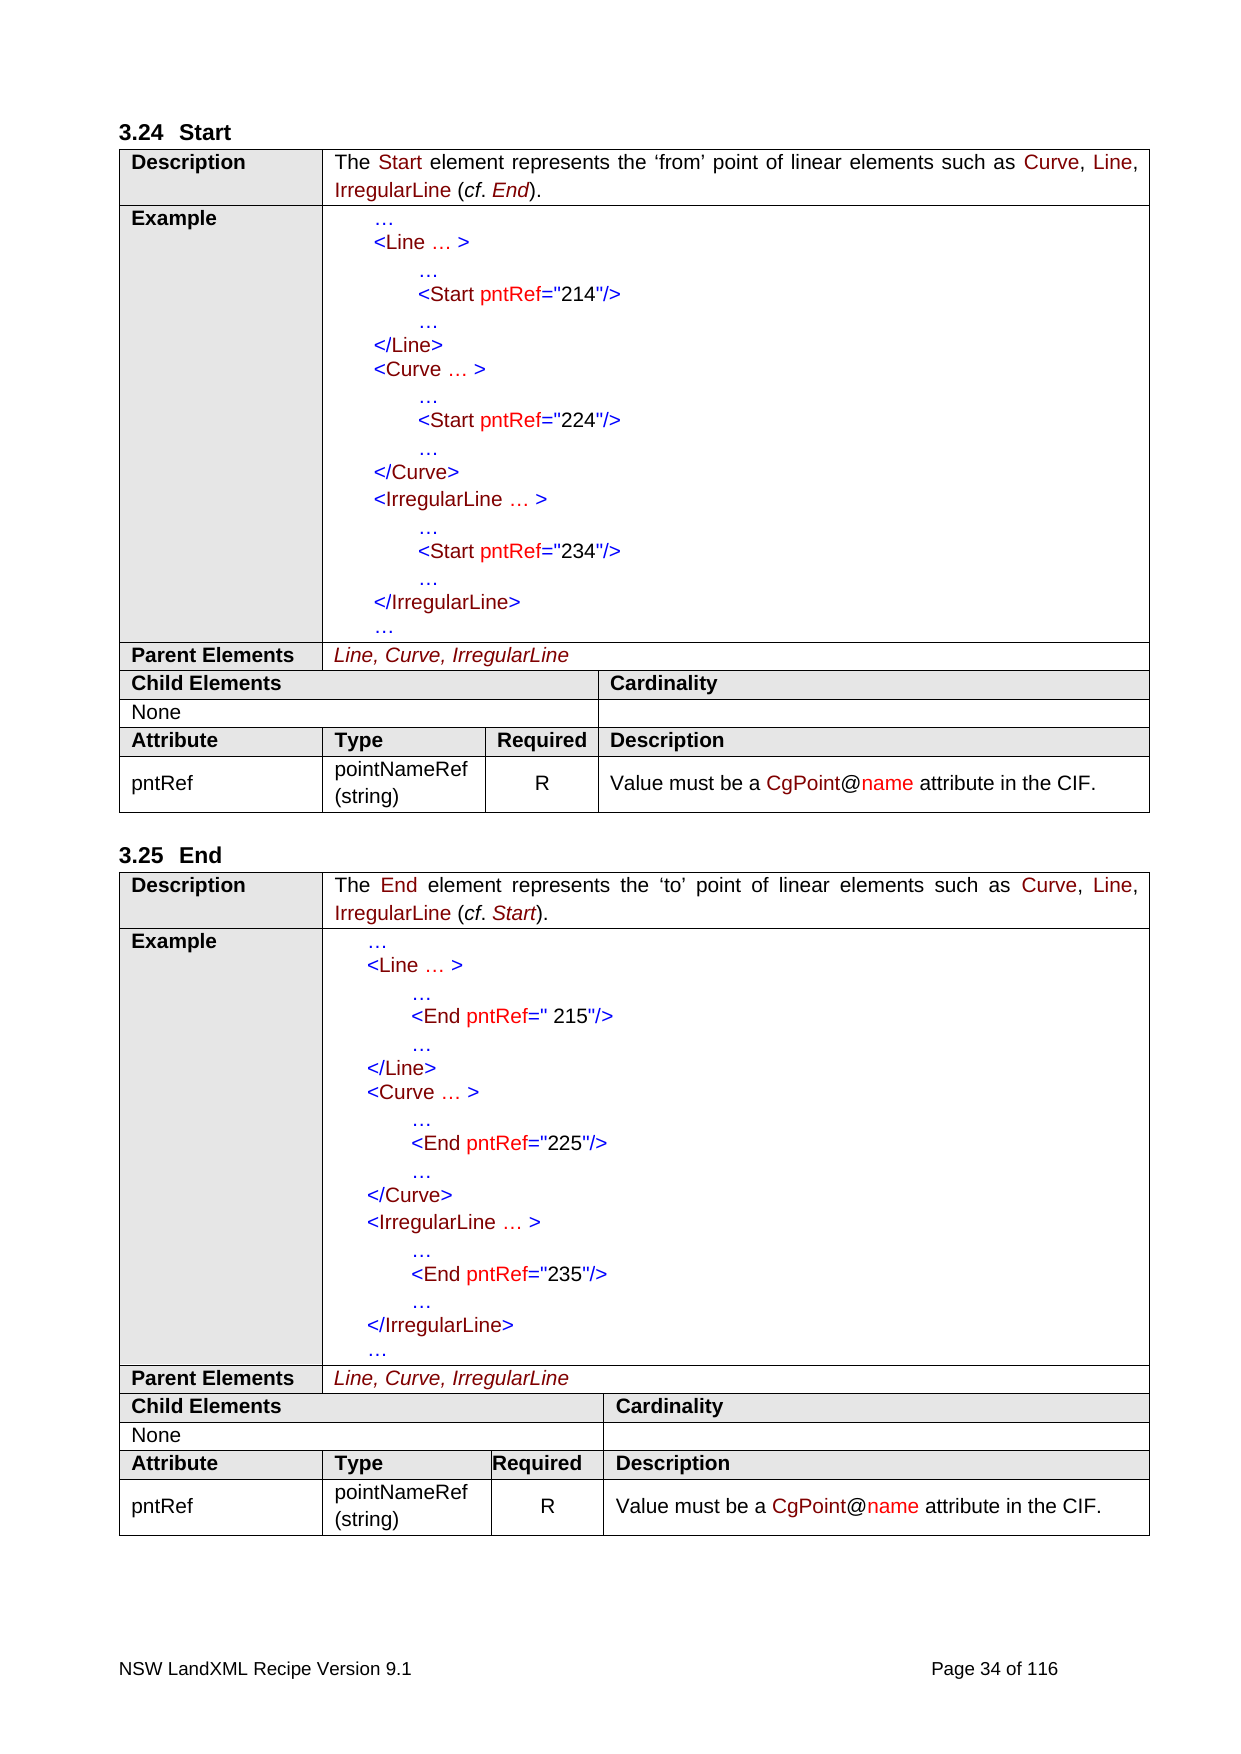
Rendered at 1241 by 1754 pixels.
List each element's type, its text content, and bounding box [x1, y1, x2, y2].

table_cell Description [599, 728, 1149, 756]
table_cell Type [323, 728, 485, 756]
subtitle 3.25 End [119, 842, 1123, 868]
table_cell Example [120, 206, 322, 642]
table_cell pointNameRef (string) [323, 1480, 491, 1535]
table_cell Parent Elements [120, 1366, 322, 1393]
table_cell [599, 700, 1149, 727]
table_cell Attribute [120, 1451, 322, 1479]
table_cell … <Line … > … <Start pntRef="214"/> … </Line> <Curve … > … <Start pntRef="224"/> … </Curve> <IrregularLine … > … <Start pntRef="234"/> … </IrregularLine> … [323, 206, 1149, 642]
table_cell R [492, 1480, 603, 1535]
table_cell None [120, 700, 598, 727]
table_cell Example [120, 929, 322, 1364]
table_cell Child Elements [120, 671, 598, 699]
table_cell None [120, 1423, 603, 1450]
table_cell R [486, 757, 598, 812]
table_header The Start element represents the ‘from’ point of linear elements such as Curve, Line, IrregularLine (cf. End). [323, 150, 1149, 205]
table_cell Type [323, 1451, 491, 1479]
table_cell Line, Curve, IrregularLine [323, 1366, 1149, 1393]
table_cell … <Line … > … <End pntRef=" 215"/> … </Line> <Curve … > … <End pntRef="225"/> … </Curve> <IrregularLine … > … <End pntRef="235"/> … </IrregularLine> … [323, 929, 1149, 1364]
table_cell Line, Curve, IrregularLine [323, 643, 1149, 670]
table_cell Cardinality [599, 671, 1149, 699]
subtitle 3.24 Start [119, 119, 1123, 145]
table_cell Child Elements [120, 1394, 603, 1422]
table_header Description [120, 150, 322, 205]
table_header The End element represents the ‘to’ point of linear elements such as Curve, Line, IrregularLine (cf. Start). [323, 873, 1149, 928]
table_cell pntRef [120, 1480, 322, 1535]
table_cell pntRef [120, 757, 322, 812]
table_cell Required [486, 728, 598, 756]
table_cell Description [604, 1451, 1149, 1479]
table_cell Required [492, 1451, 603, 1479]
table_cell Parent Elements [120, 643, 322, 670]
table_cell Value must be a CgPoint@name attribute in the CIF. [599, 757, 1149, 812]
table_cell Cardinality [604, 1394, 1149, 1422]
table_header Description [120, 873, 322, 928]
table_cell Value must be a CgPoint@name attribute in the CIF. [604, 1480, 1149, 1535]
table_cell [604, 1423, 1149, 1450]
table_cell Attribute [120, 728, 322, 756]
table_cell pointNameRef (string) [323, 757, 485, 812]
